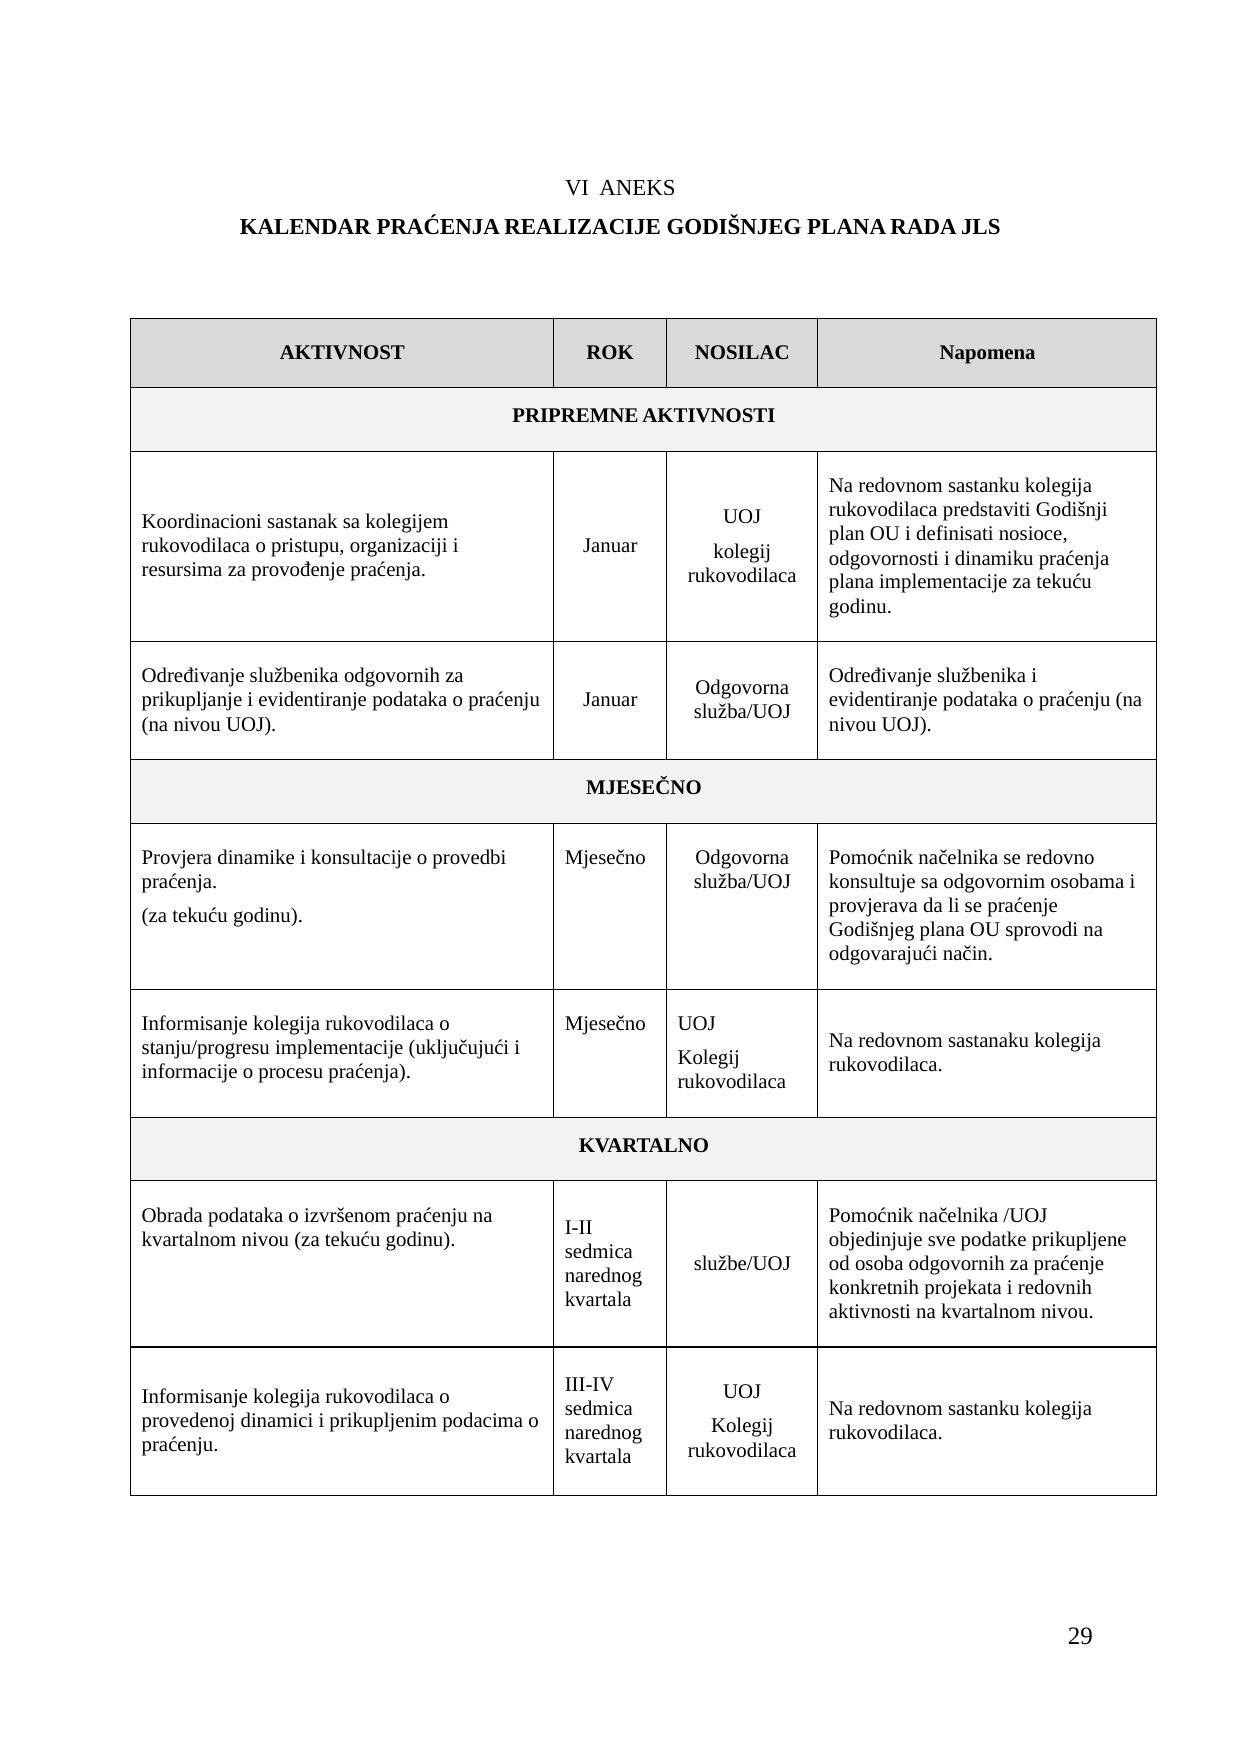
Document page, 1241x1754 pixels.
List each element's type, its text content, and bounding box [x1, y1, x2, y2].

table_cell Odgovorna služba/UOJ [667, 642, 817, 759]
table_cell Provjera dinamike i konsultacije o provedbi praćenja. (za tekuću godinu). [131, 824, 553, 988]
table_cell Januar [554, 642, 666, 759]
table_cell Obrada podataka o izvršenom praćenju na kvartalnom nivou (za tekuću godinu). [131, 1181, 553, 1346]
table_cell I-II sedmica narednog kvartala [554, 1181, 666, 1346]
text KALENDAR PRAĆENJA REALIZACIJE GODIŠNJEG PLANA RADA JLS [148, 213, 1092, 239]
table_cell Određivanje službenika odgovornih za prikupljanje i evidentiranje podataka o praćenju (na nivou UOJ). [131, 642, 553, 759]
table_header AKTIVNOST [131, 319, 553, 387]
table_cell UOJ kolegij rukovodilaca [667, 452, 817, 641]
table_cell službe/UOJ [667, 1181, 817, 1346]
table_cell Januar [554, 452, 666, 641]
table_cell Mjesečno [554, 824, 666, 988]
table_cell III-IV sedmica narednog kvartala [554, 1348, 666, 1495]
table_cell Mjesečno [554, 990, 666, 1117]
table_cell MJESEČNO [131, 760, 1156, 822]
table_cell Odgovorna služba/UOJ [667, 824, 817, 988]
table_cell Informisanje kolegija rukovodilaca o stanju/progresu implementacije (uključujući i informacije o procesu praćenja). [131, 990, 553, 1117]
table_cell Pomoćnik načelnika se redovno konsultuje sa odgovornim osobama i provjerava da li se praćenje Godišnjeg plana OU sprovodi na odgovarajući način. [818, 824, 1156, 988]
table_cell Pomoćnik načelnika /UOJ objedinjuje sve podatke prikupljene od osoba odgovornih za praćenje konkretnih projekata i redovnih aktivnosti na kvartalnom nivou. [818, 1181, 1156, 1346]
table_cell UOJ Kolegij rukovodilaca [667, 990, 817, 1117]
table_cell KVARTALNO [131, 1118, 1156, 1180]
table_cell Određivanje službenika i evidentiranje podataka o praćenju (na nivou UOJ). [818, 642, 1156, 759]
table_cell Na redovnom sastanku kolegija rukovodilaca predstaviti Godišnji plan OU i definisati nosioce, odgovornosti i dinamiku praćenja plana implementacije za tekuću godinu. [818, 452, 1156, 641]
table_header Napomena [818, 319, 1156, 387]
table_cell UOJ Kolegij rukovodilaca [667, 1348, 817, 1495]
table_header ROK [554, 319, 666, 387]
table_cell PRIPREMNE AKTIVNOSTI [131, 388, 1156, 451]
table_cell Informisanje kolegija rukovodilaca o provedenoj dinamici i prikupljenim podacima o praćenju. [131, 1348, 553, 1495]
table_cell Na redovnom sastanku kolegija rukovodilaca. [818, 1348, 1156, 1495]
table_cell Koordinacioni sastanak sa kolegijem rukovodilaca o pristupu, organizaciji i resursima za provođenje praćenja. [131, 452, 553, 641]
table_header NOSILAC [667, 319, 817, 387]
table_cell Na redovnom sastanaku kolegija rukovodilaca. [818, 990, 1156, 1117]
text VI ANEKS [148, 174, 1092, 200]
